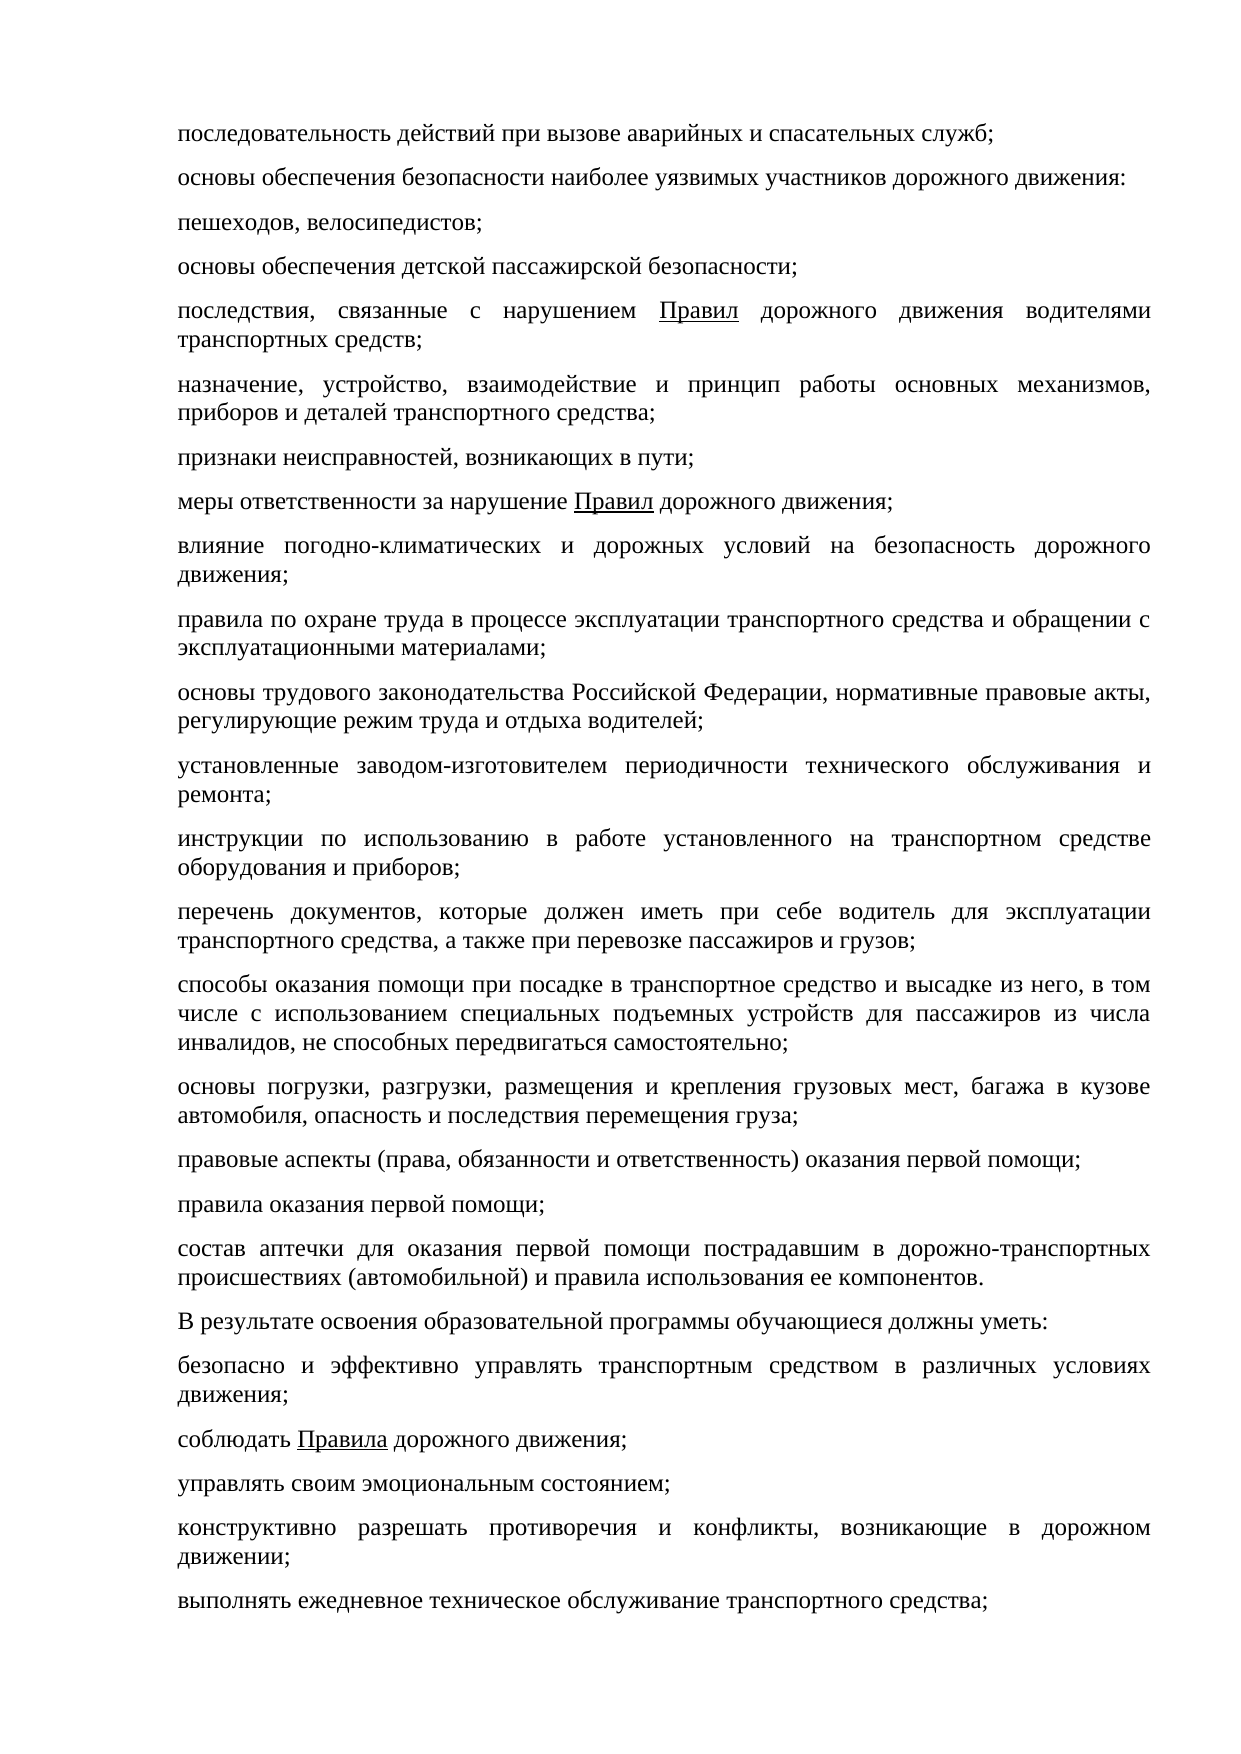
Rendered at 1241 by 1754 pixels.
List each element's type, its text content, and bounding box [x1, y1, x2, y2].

text соблюдать Правила дорожного движения; [177, 1424, 1152, 1452]
text назначение, устройство, взаимодействие и принцип работы основных механизмов, приборов и деталей транспортного средства; [177, 369, 1152, 426]
text состав аптечки для оказания первой помощи пострадавшим в дорожно-транспортных происшествиях (автомобильной) и правила использования ее компонентов. [177, 1233, 1152, 1291]
text признаки неисправностей, возникающих в пути; [177, 442, 1152, 471]
text основы трудового законодательства Российской Федерации, нормативные правовые акты, регулирующие режим труда и отдыха водителей; [177, 677, 1152, 734]
text влияние погодно-климатических и дорожных условий на безопасность дорожного движения; [177, 531, 1152, 588]
text меры ответственности за нарушение Правил дорожного движения; [177, 486, 1152, 515]
text правовые аспекты (права, обязанности и ответственность) оказания первой помощи; [177, 1144, 1152, 1173]
text основы обеспечения детской пассажирской безопасности; [177, 251, 1152, 280]
text последствия, связанные с нарушением Правил дорожного движения водителями транспортных средств; [177, 296, 1152, 353]
text пешеходов, велосипедистов; [177, 207, 1152, 236]
text инструкции по использованию в работе установленного на транспортном средстве оборудования и приборов; [177, 823, 1152, 881]
text установленные заводом-изготовителем периодичности технического обслуживания и ремонта; [177, 750, 1152, 807]
text безопасно и эффективно управлять транспортным средством в различных условиях движения; [177, 1351, 1152, 1408]
text перечень документов, которые должен иметь при себе водитель для эксплуатации транспортного средства, а также при перевозке пассажиров и грузов; [177, 896, 1152, 954]
text В результате освоения образовательной программы обучающиеся должны уметь: [177, 1306, 1152, 1335]
text управлять своим эмоциональным состоянием; [177, 1468, 1152, 1497]
text основы обеспечения безопасности наиболее уязвимых участников дорожного движения: [177, 162, 1152, 191]
text конструктивно разрешать противоречия и конфликты, возникающие в дорожном движении; [177, 1512, 1152, 1570]
text правила оказания первой помощи; [177, 1189, 1152, 1217]
text основы погрузки, разгрузки, размещения и крепления грузовых мест, багажа в кузове автомобиля, опасность и последствия перемещения груза; [177, 1071, 1152, 1129]
text последовательность действий при вызове аварийных и спасательных служб; [177, 118, 1152, 147]
text способы оказания помощи при посадке в транспортное средство и высадке из него, в том числе с использованием специальных подъемных устройств для пассажиров из числа инвалидов, не способных передвигаться самостоятельно; [177, 969, 1152, 1056]
text правила по охране труда в процессе эксплуатации транспортного средства и обращении с эксплуатационными материалами; [177, 604, 1152, 661]
text выполнять ежедневное техническое обслуживание транспортного средства; [177, 1586, 1152, 1614]
